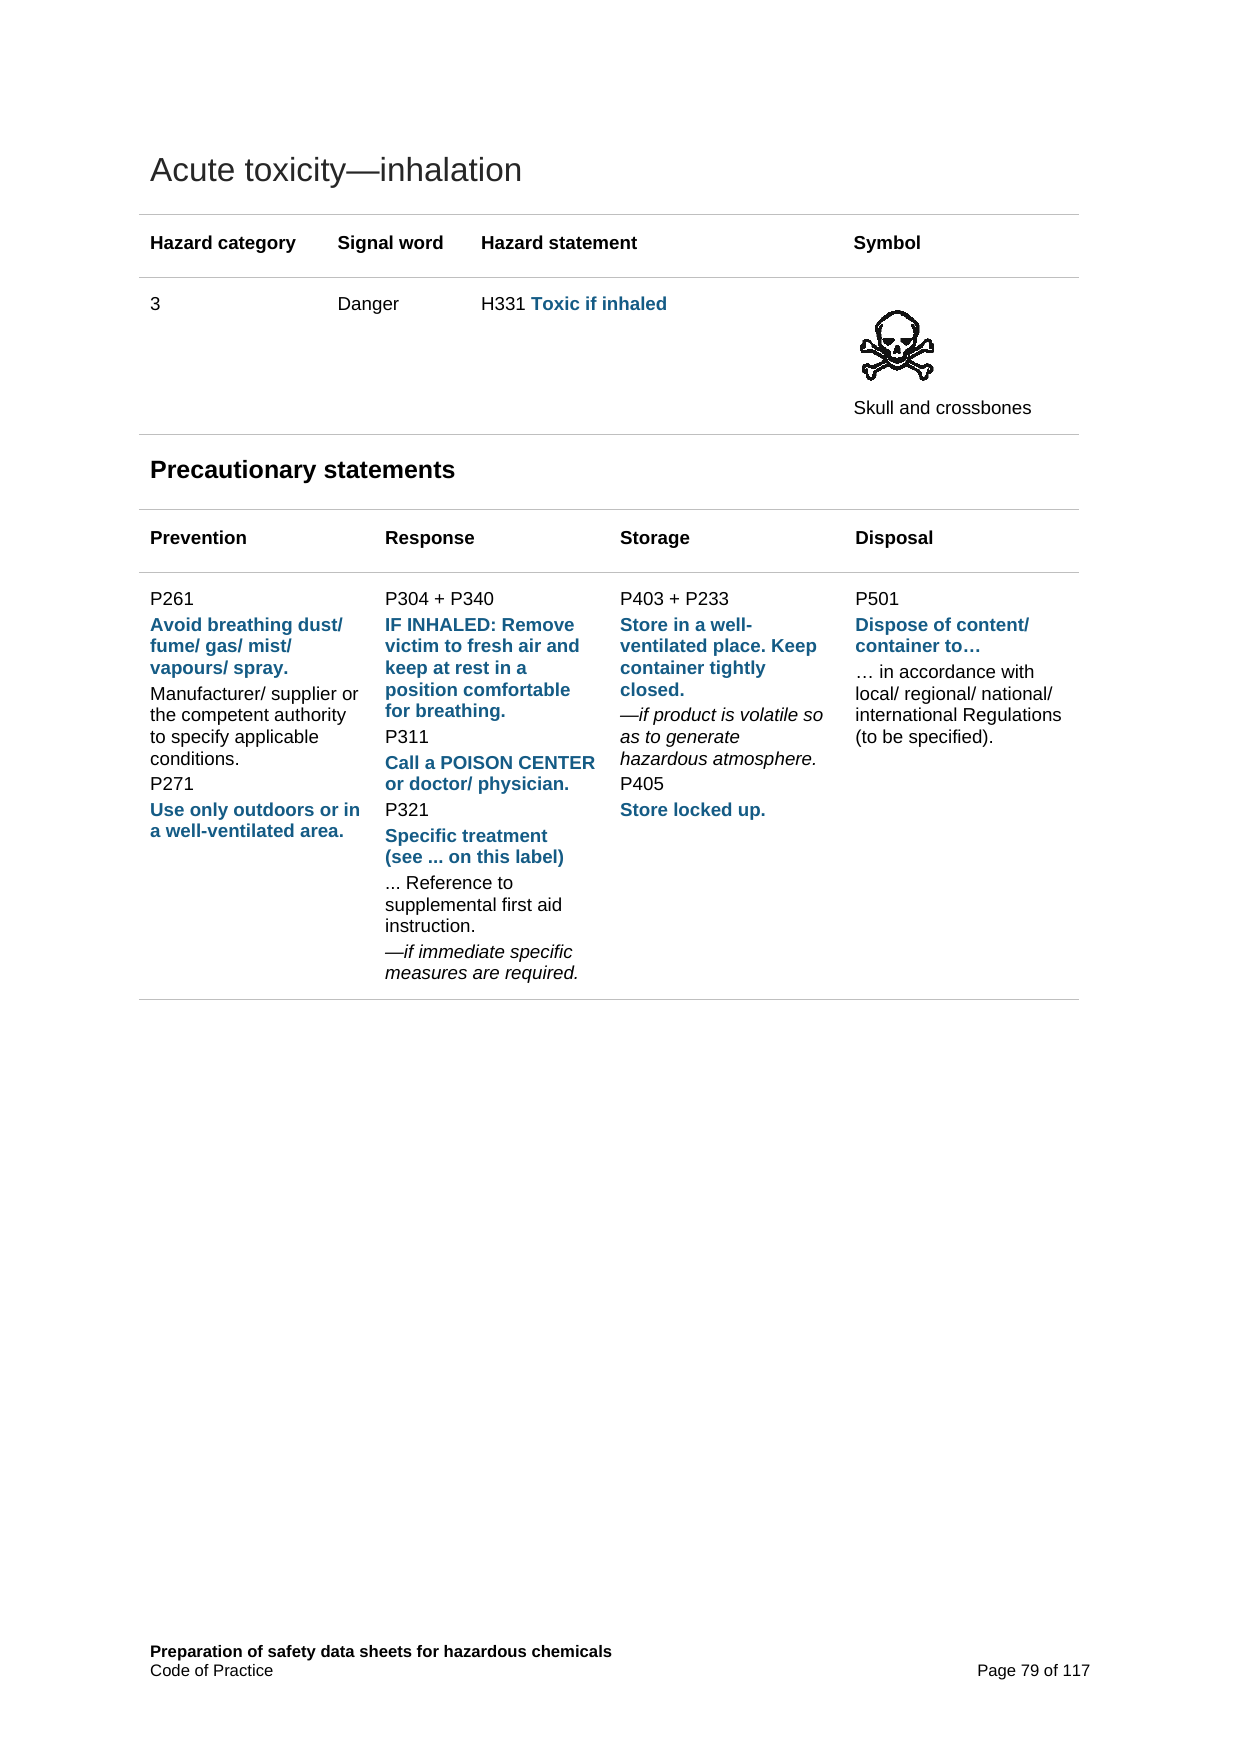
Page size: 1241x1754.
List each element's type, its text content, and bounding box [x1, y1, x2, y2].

table_header Symbol [842, 215, 1079, 277]
table_cell P304 + P340 IF INHALED: Remove victim to fresh air and keep at rest in a position comfortable for breathing. P311 Call a POISON CENTER or doctor/ physician. P321 Specific treatment (see ... on this label) ... Reference to supplemental first aid instruction. —if immediate specific measures are required. [374, 573, 609, 999]
subtitle Precautionary statements [150, 455, 1090, 484]
table_header Signal word [326, 215, 469, 277]
table_cell P403 + P233 Store in a well-ventilated place. Keep container tightly closed. —if product is volatile so as to generate hazardous atmosphere. P405 Store locked up. [609, 573, 844, 999]
table_header Disposal [844, 510, 1079, 572]
table_header Hazard statement [470, 215, 842, 277]
table_cell P261 Avoid breathing dust/ fume/ gas/ mist/ vapours/ spray. Manufacturer/ supplier or the competent authority to specify applicable conditions. P271 Use only outdoors or in a well-ventilated area. [139, 573, 374, 999]
subtitle Acute toxicity—inhalation [150, 150, 1090, 188]
table_header Hazard category [139, 215, 326, 277]
table_cell 3 [139, 278, 326, 434]
table_cell Danger [326, 278, 469, 434]
table_cell P501 Dispose of content/ container to… … in accordance with local/ regional/ national/ international Regulations (to be specified). [844, 573, 1079, 999]
table_header Prevention [139, 510, 374, 572]
table_header Response [374, 510, 609, 572]
table_header Storage [609, 510, 844, 572]
table_cell Skull and crossbones [842, 278, 1079, 434]
table_cell H331 Toxic if inhaled [470, 278, 842, 434]
picture [853, 292, 943, 393]
